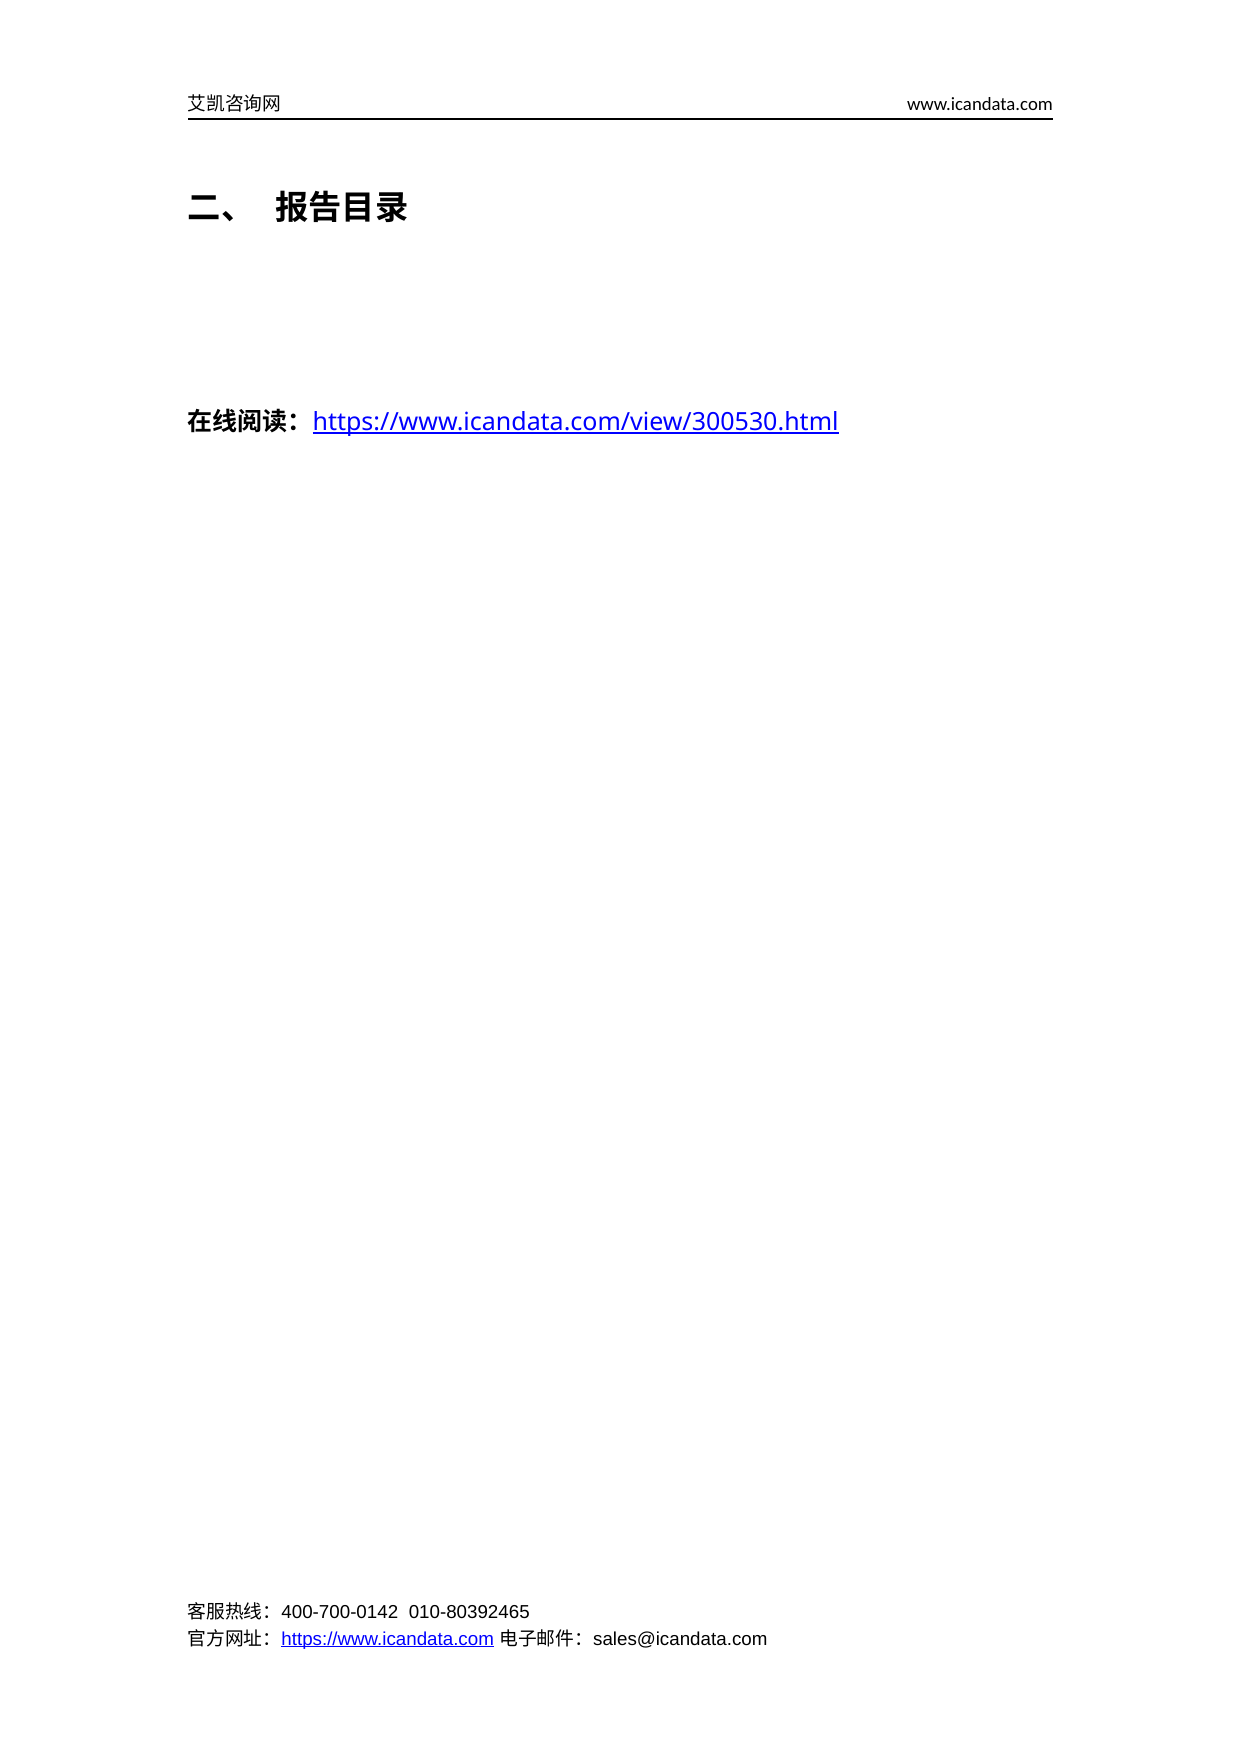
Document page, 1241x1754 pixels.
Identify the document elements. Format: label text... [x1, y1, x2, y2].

text 在线阅读：https://www.icandata.com/view/300530.html [187, 387, 1053, 452]
subtitle 报告目录 [187, 172, 1053, 237]
